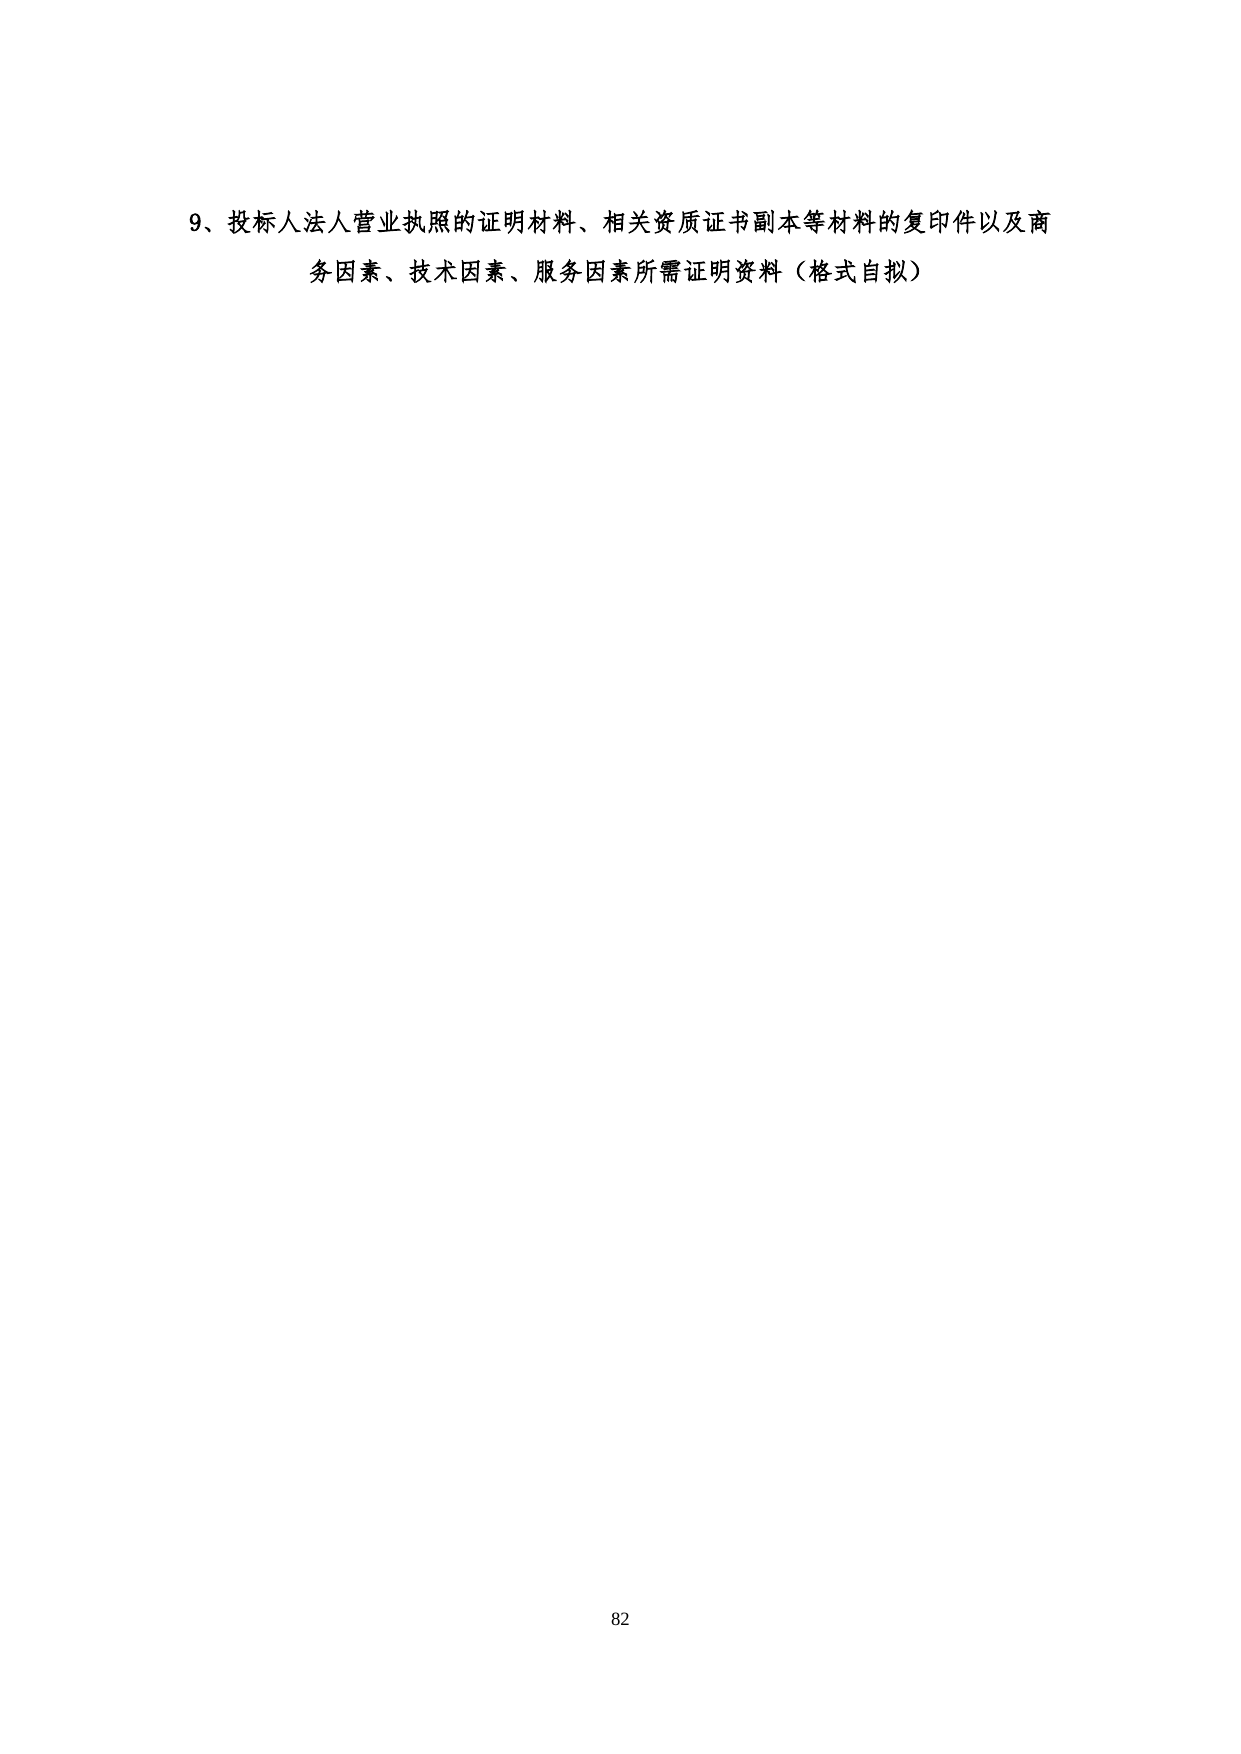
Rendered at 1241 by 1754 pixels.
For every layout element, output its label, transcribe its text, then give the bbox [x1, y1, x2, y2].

subtitle 9、投标人法人营业执照的证明材料、相关资质证书副本等材料的复印件以及商务因素、技术因素、服务因素所需证明资料（格式自拟） [187, 206, 1053, 283]
